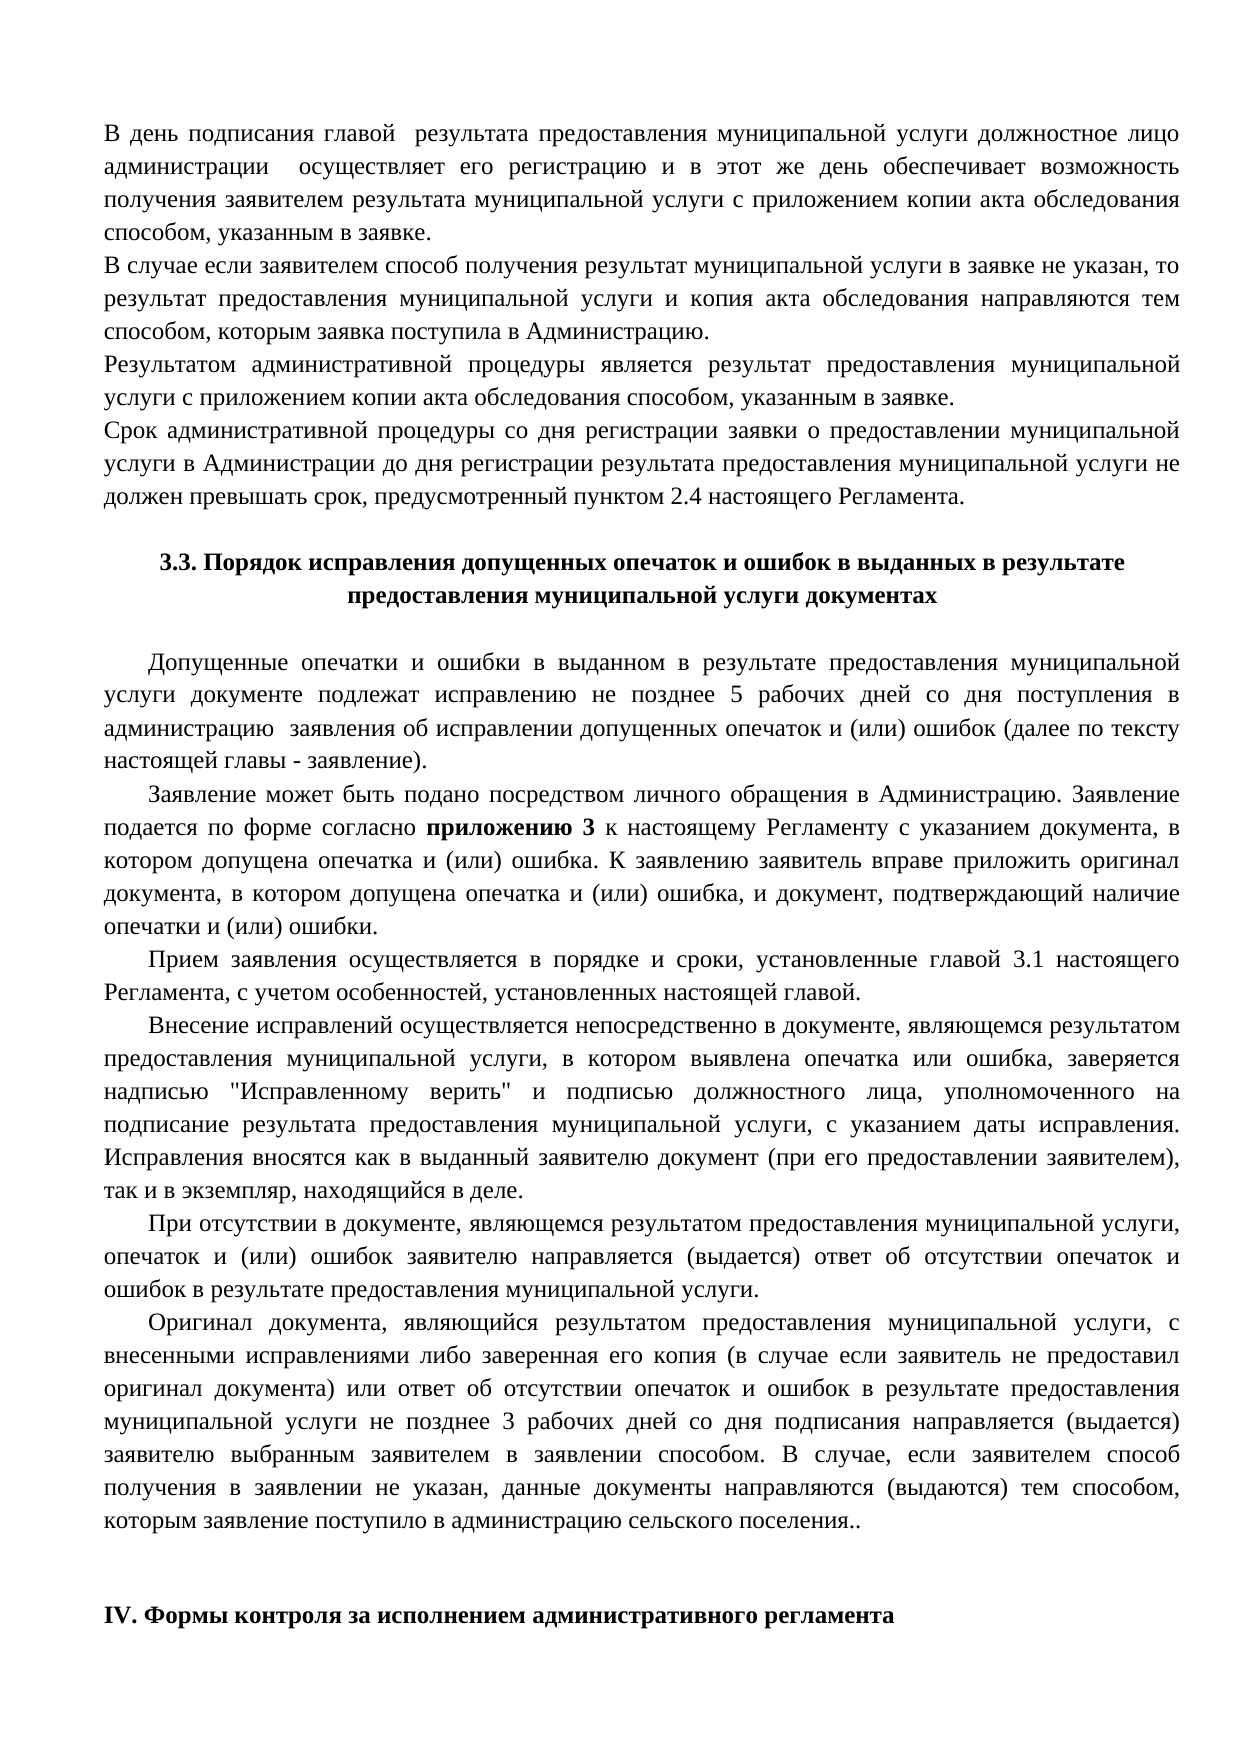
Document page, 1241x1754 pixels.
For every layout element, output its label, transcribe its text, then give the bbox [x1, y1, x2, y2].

text Прием заявления осуществляется в порядке и сроки, установленные главой 3.1 настоящего Регламента, с учетом особенностей, установленных настоящей главой. [103, 944, 1181, 1006]
text 3.3. Порядок исправления допущенных опечаток и ошибок в выданных в результате предоставления муниципальной услуги документах [103, 514, 1181, 609]
text В случае если заявителем способ получения результат муниципальной услуги в заявке не указан, то результат предоставления муниципальной услуги и копия акта обследования направляются тем способом, которым заявка поступила в Администрацию. [103, 250, 1181, 345]
text Оригинал документа, являющийся результатом предоставления муниципальной услуги, с внесенными исправлениями либо заверенная его копия (в случае если заявитель не предоставил оригинал документа) или ответ об отсутствии опечаток и ошибок в результате предоставления муниципальной услуги не позднее 3 рабочих дней со дня подписания направляется (выдается) заявителю выбранным заявителем в заявлении способом. В случае, если заявителем способ получения в заявлении не указан, данные документы направляются (выдаются) тем способом, которым заявление поступило в администрацию сельского поселения.. [103, 1307, 1181, 1534]
text В день подписания главой результата предоставления муниципальной услуги должностное лицо администрации осуществляет его регистрацию и в этот же день обеспечивает возможность получения заявителем результата муниципальной услуги с приложением копии акта обследования способом, указанным в заявке. [103, 118, 1181, 246]
text Заявление может быть подано посредством личного обращения в Администрацию. Заявление подается по форме согласно приложению 3 к настоящему Регламенту с указанием документа, в котором допущена опечатка и (или) ошибка. К заявлению заявитель вправе приложить оригинал документа, в котором допущена опечатка и (или) ошибка, и документ, подтверждающий наличие опечатки и (или) ошибки. [103, 779, 1181, 939]
text Внесение исправлений осуществляется непосредственно в документе, являющемся результатом предоставления муниципальной услуги, в котором выявлена опечатка или ошибка, заверяется надписью "Исправленному верить" и подписью должностного лица, уполномоченного на подписание результата предоставления муниципальной услуги, с указанием даты исправления. Исправления вносятся как в выданный заявителю документ (при его предоставлении заявителем), так и в экземпляр, находящийся в деле. [103, 1010, 1181, 1204]
text IV. Формы контроля за исполнением административного регламента [103, 1600, 1181, 1629]
text Срок административной процедуры со дня регистрации заявки о предоставлении муниципальной услуги в Администрации до дня регистрации результата предоставления муниципальной услуги не должен превышать срок, предусмотренный пунктом 2.4 настоящего Регламента. [103, 415, 1181, 510]
text Результатом административной процедуры является результат предоставления муниципальной услуги с приложением копии акта обследования способом, указанным в заявке. [103, 349, 1181, 411]
text При отсутствии в документе, являющемся результатом предоставления муниципальной услуги, опечаток и (или) ошибок заявителю направляется (выдается) ответ об отсутствии опечаток и ошибок в результате предоставления муниципальной услуги. [103, 1208, 1181, 1303]
text Допущенные опечатки и ошибки в выданном в результате предоставления муниципальной услуги документе подлежат исправлению не позднее 5 рабочих дней со дня поступления в администрацию заявления об исправлении допущенных опечаток и (или) ошибок (далее по тексту настоящей главы - заявление). [103, 647, 1181, 774]
